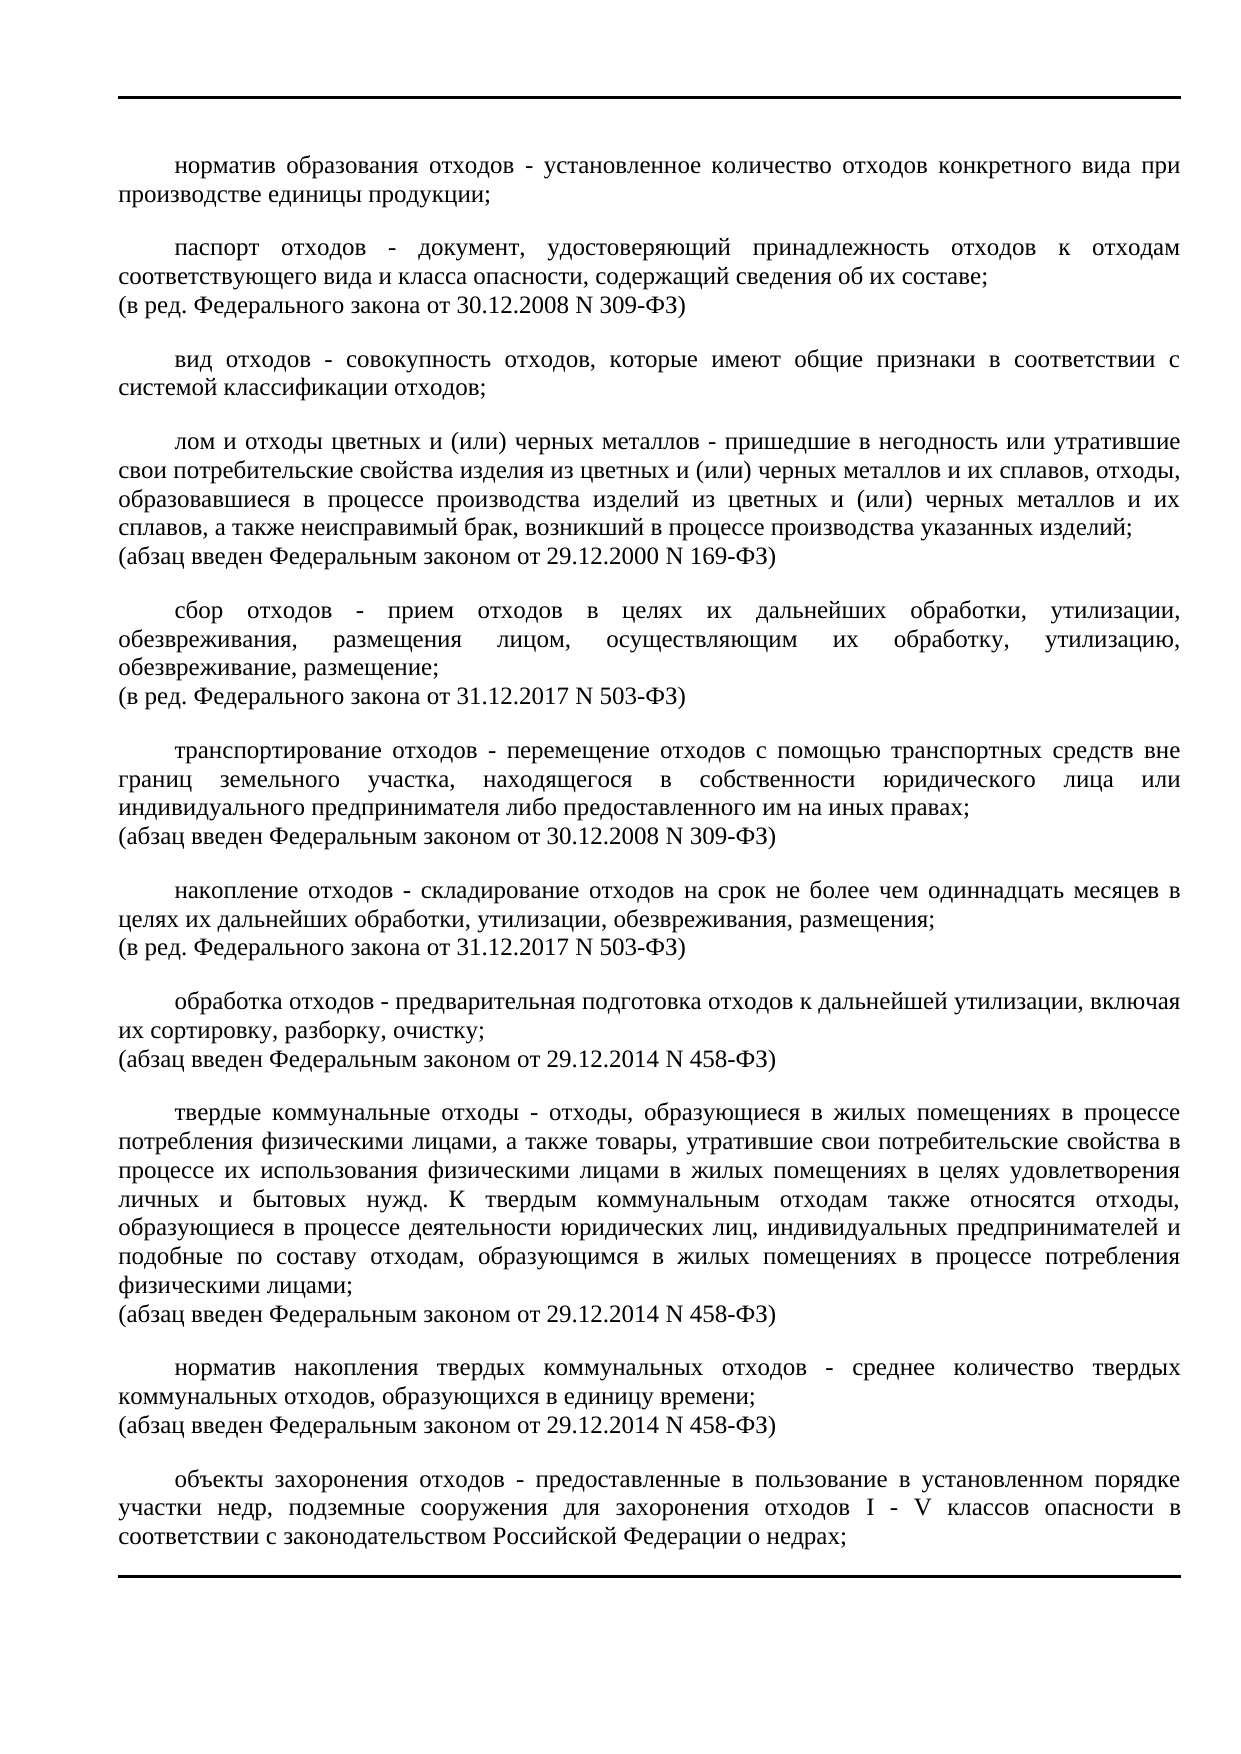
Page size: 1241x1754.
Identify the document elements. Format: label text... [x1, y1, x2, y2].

text (абзац введен Федеральным законом от 29.12.2000 N 169-ФЗ) [118, 541, 1181, 570]
text (абзац введен Федеральным законом от 29.12.2014 N 458-ФЗ) [118, 1299, 1181, 1327]
text (абзац введен Федеральным законом от 30.12.2008 N 309-ФЗ) [118, 821, 1181, 850]
text (абзац введен Федеральным законом от 29.12.2014 N 458-ФЗ) [118, 1044, 1181, 1072]
text (в ред. Федерального закона от 31.12.2017 N 503-ФЗ) [118, 681, 1181, 710]
text норматив образования отходов - установленное количество отходов конкретного вида при производстве единицы продукции; [118, 150, 1181, 207]
text обработка отходов - предварительная подготовка отходов к дальнейшей утилизации, включая их сортировку, разборку, очистку; [118, 986, 1181, 1044]
text объекты захоронения отходов - предоставленные в пользование в установленном порядке участки недр, подземные сооружения для захоронения отходов I - V классов опасности в соответствии с законодательством Российской Федерации о недрах; [118, 1464, 1181, 1550]
text лом и отходы цветных и (или) черных металлов - пришедшие в негодность или утратившие свои потребительские свойства изделия из цветных и (или) черных металлов и их сплавов, отходы, образовавшиеся в процессе производства изделий из цветных и (или) черных металлов и их сплавов, а также неисправимый брак, возникший в процессе производства указанных изделий; [118, 426, 1181, 541]
text (в ред. Федерального закона от 30.12.2008 N 309-ФЗ) [118, 290, 1181, 319]
text накопление отходов - складирование отходов на срок не более чем одиннадцать месяцев в целях их дальнейших обработки, утилизации, обезвреживания, размещения; [118, 875, 1181, 932]
text сбор отходов - прием отходов в целях их дальнейших обработки, утилизации, обезвреживания, размещения лицом, осуществляющим их обработку, утилизацию, обезвреживание, размещение; [118, 595, 1181, 681]
text норматив накопления твердых коммунальных отходов - среднее количество твердых коммунальных отходов, образующихся в единицу времени; [118, 1352, 1181, 1410]
text паспорт отходов - документ, удостоверяющий принадлежность отходов к отходам соответствующего вида и класса опасности, содержащий сведения об их составе; [118, 232, 1181, 290]
text (абзац введен Федеральным законом от 29.12.2014 N 458-ФЗ) [118, 1410, 1181, 1439]
text транспортирование отходов - перемещение отходов с помощью транспортных средств вне границ земельного участка, находящегося в собственности юридического лица или индивидуального предпринимателя либо предоставленного им на иных правах; [118, 735, 1181, 821]
text вид отходов - совокупность отходов, которые имеют общие признаки в соответствии с системой классификации отходов; [118, 344, 1181, 401]
text (в ред. Федерального закона от 31.12.2017 N 503-ФЗ) [118, 932, 1181, 961]
text твердые коммунальные отходы - отходы, образующиеся в жилых помещениях в процессе потребления физическими лицами, а также товары, утратившие свои потребительские свойства в процессе их использования физическими лицами в жилых помещениях в целях удовлетворения личных и бытовых нужд. К твердым коммунальным отходам также относятся отходы, образующиеся в процессе деятельности юридических лиц, индивидуальных предпринимателей и подобные по составу отходам, образующимся в жилых помещениях в процессе потребления физическими лицами; [118, 1097, 1181, 1299]
